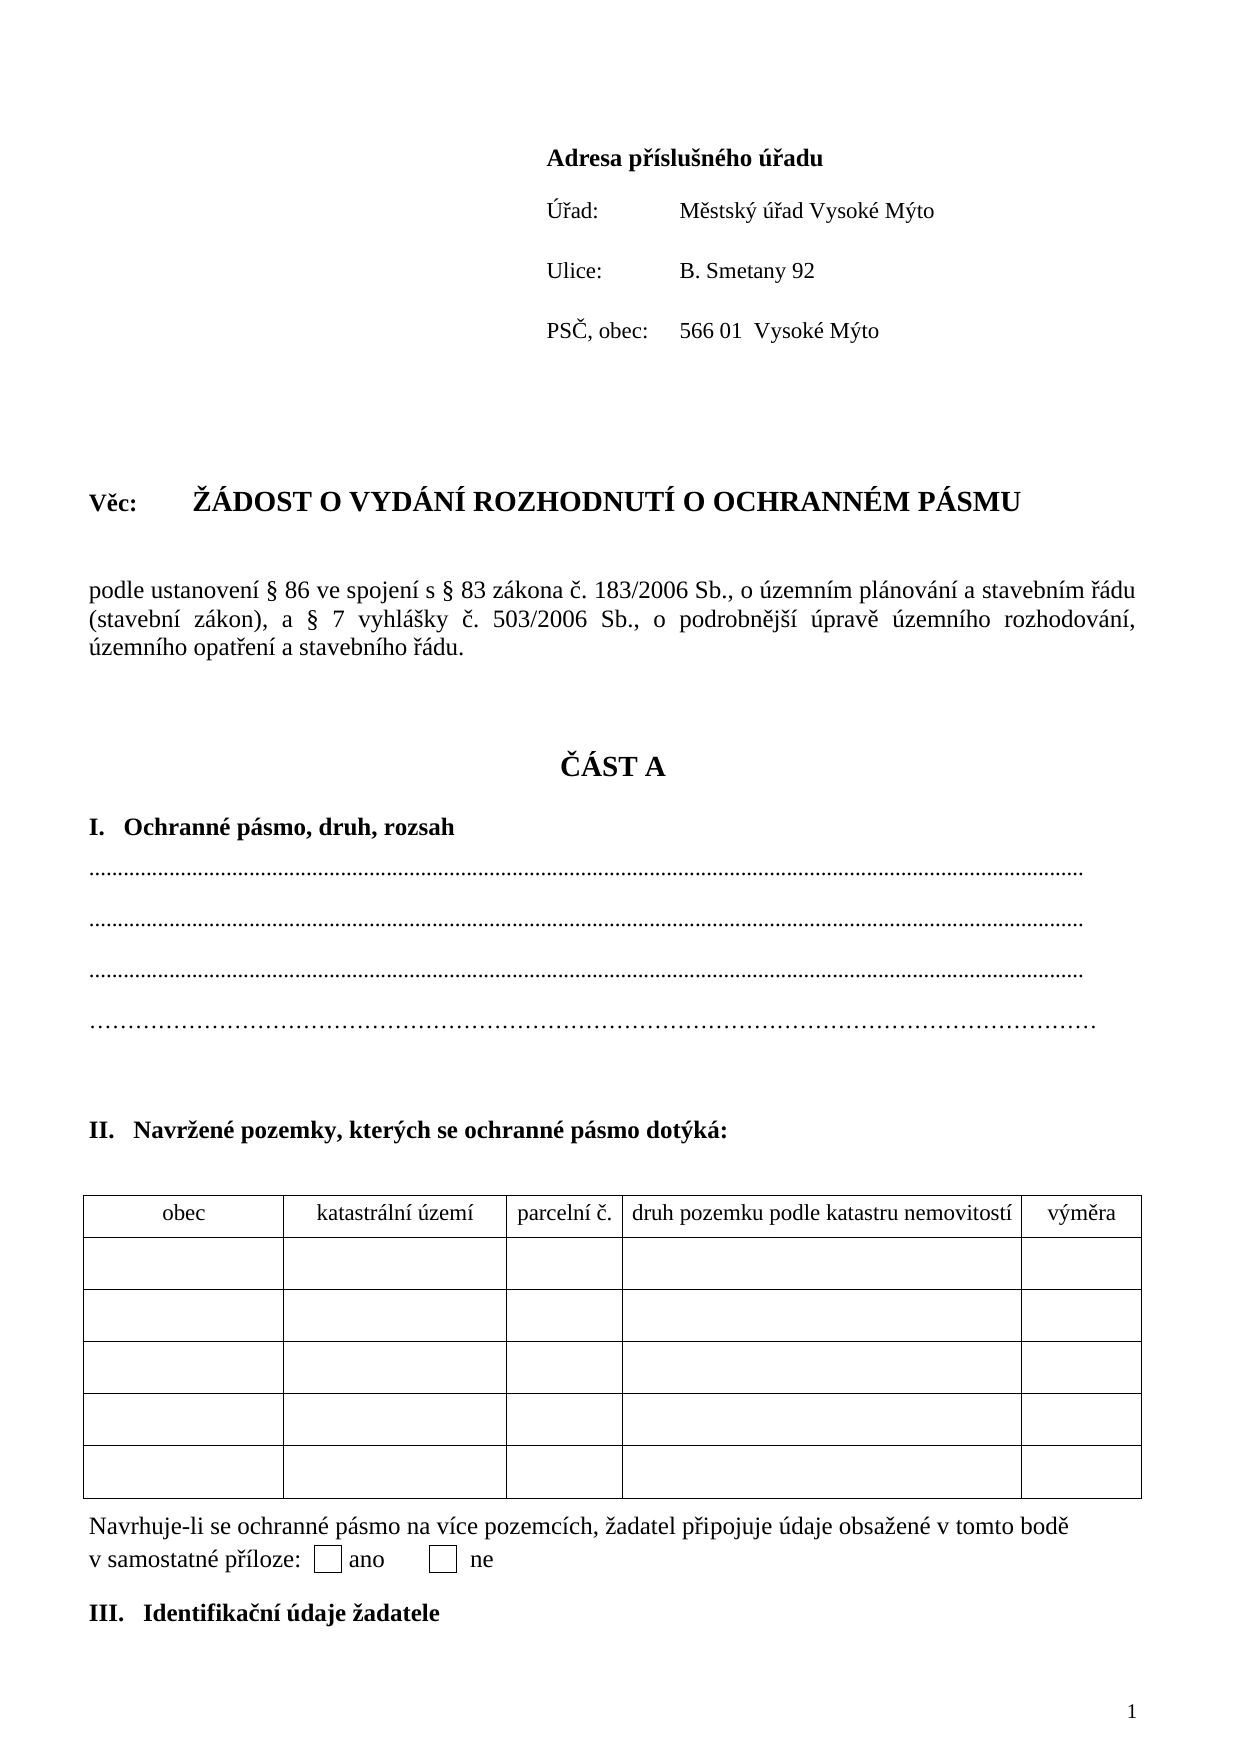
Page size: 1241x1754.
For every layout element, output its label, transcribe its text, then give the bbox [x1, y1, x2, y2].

table_cell [507, 1238, 622, 1289]
text podle ustanovení § 86 ve spojení s § 83 zákona č. 183/2006 Sb., o územním plánování a stavebním řádu (stavební zákon), a § 7 vyhlášky č. 503/2006 Sb., o podrobnější úpravě územního rozhodování, územního opatření a stavebního řádu. [89, 575, 1137, 661]
table_cell [84, 1342, 283, 1393]
text PSČ, obec: 566 01 Vysoké Mýto [89, 318, 1137, 344]
table_cell [84, 1290, 283, 1341]
text Ulice: B. Smetany 92 [89, 257, 1137, 284]
table_header parcelní č. [507, 1196, 622, 1237]
text III. Identifikační údaje žadatele [89, 1598, 1137, 1627]
text .............................................................................................................................................................................. [89, 853, 1137, 880]
subtitle Věc: ŽÁDOST O VYDÁNÍ ROZHODNUTÍ O OCHRANNÉM PÁSMU [89, 484, 1137, 518]
table_header výměra [1022, 1196, 1141, 1237]
table_cell [284, 1342, 506, 1393]
table_cell [623, 1394, 1021, 1445]
table_cell [284, 1446, 506, 1497]
text ČÁST A [89, 749, 1137, 782]
subtitle Adresa příslušného úřadu [89, 143, 1137, 172]
table_cell [1022, 1290, 1141, 1341]
text .............................................................................................................................................................................. [89, 956, 1137, 982]
table_cell [84, 1446, 283, 1497]
text …………………………………………………………………………………………………………………… [89, 1007, 1137, 1033]
table_cell [623, 1290, 1021, 1341]
table_header druh pozemku podle katastru nemovitostí [623, 1196, 1021, 1237]
table_cell [1022, 1446, 1141, 1497]
text Navrhuje-li se ochranné pásmo na více pozemcích, žadatel připojuje údaje obsažené v tomto bodě v samostatné příloze: ano ne [89, 1511, 1137, 1573]
table_cell [284, 1394, 506, 1445]
table_cell [507, 1290, 622, 1341]
table_cell [1022, 1394, 1141, 1445]
table_cell [284, 1238, 506, 1289]
table_cell [623, 1342, 1021, 1393]
text II. Navržené pozemky, kterých se ochranné pásmo dotýká: [89, 1116, 1137, 1144]
text I. Ochranné pásmo, druh, rozsah [89, 812, 1137, 841]
table_cell [1022, 1342, 1141, 1393]
table_cell [284, 1290, 506, 1341]
table_cell [507, 1342, 622, 1393]
table_cell [84, 1394, 283, 1445]
table_cell [507, 1394, 622, 1445]
table_cell [84, 1238, 283, 1289]
text .............................................................................................................................................................................. [89, 904, 1137, 931]
table_cell [507, 1446, 622, 1497]
table_cell [1022, 1238, 1141, 1289]
table_header obec [84, 1196, 283, 1237]
table_header katastrální území [284, 1196, 506, 1237]
table_cell [623, 1446, 1021, 1497]
text Úřad: Městský úřad Vysoké Mýto [89, 197, 1137, 223]
table_cell [623, 1238, 1021, 1289]
